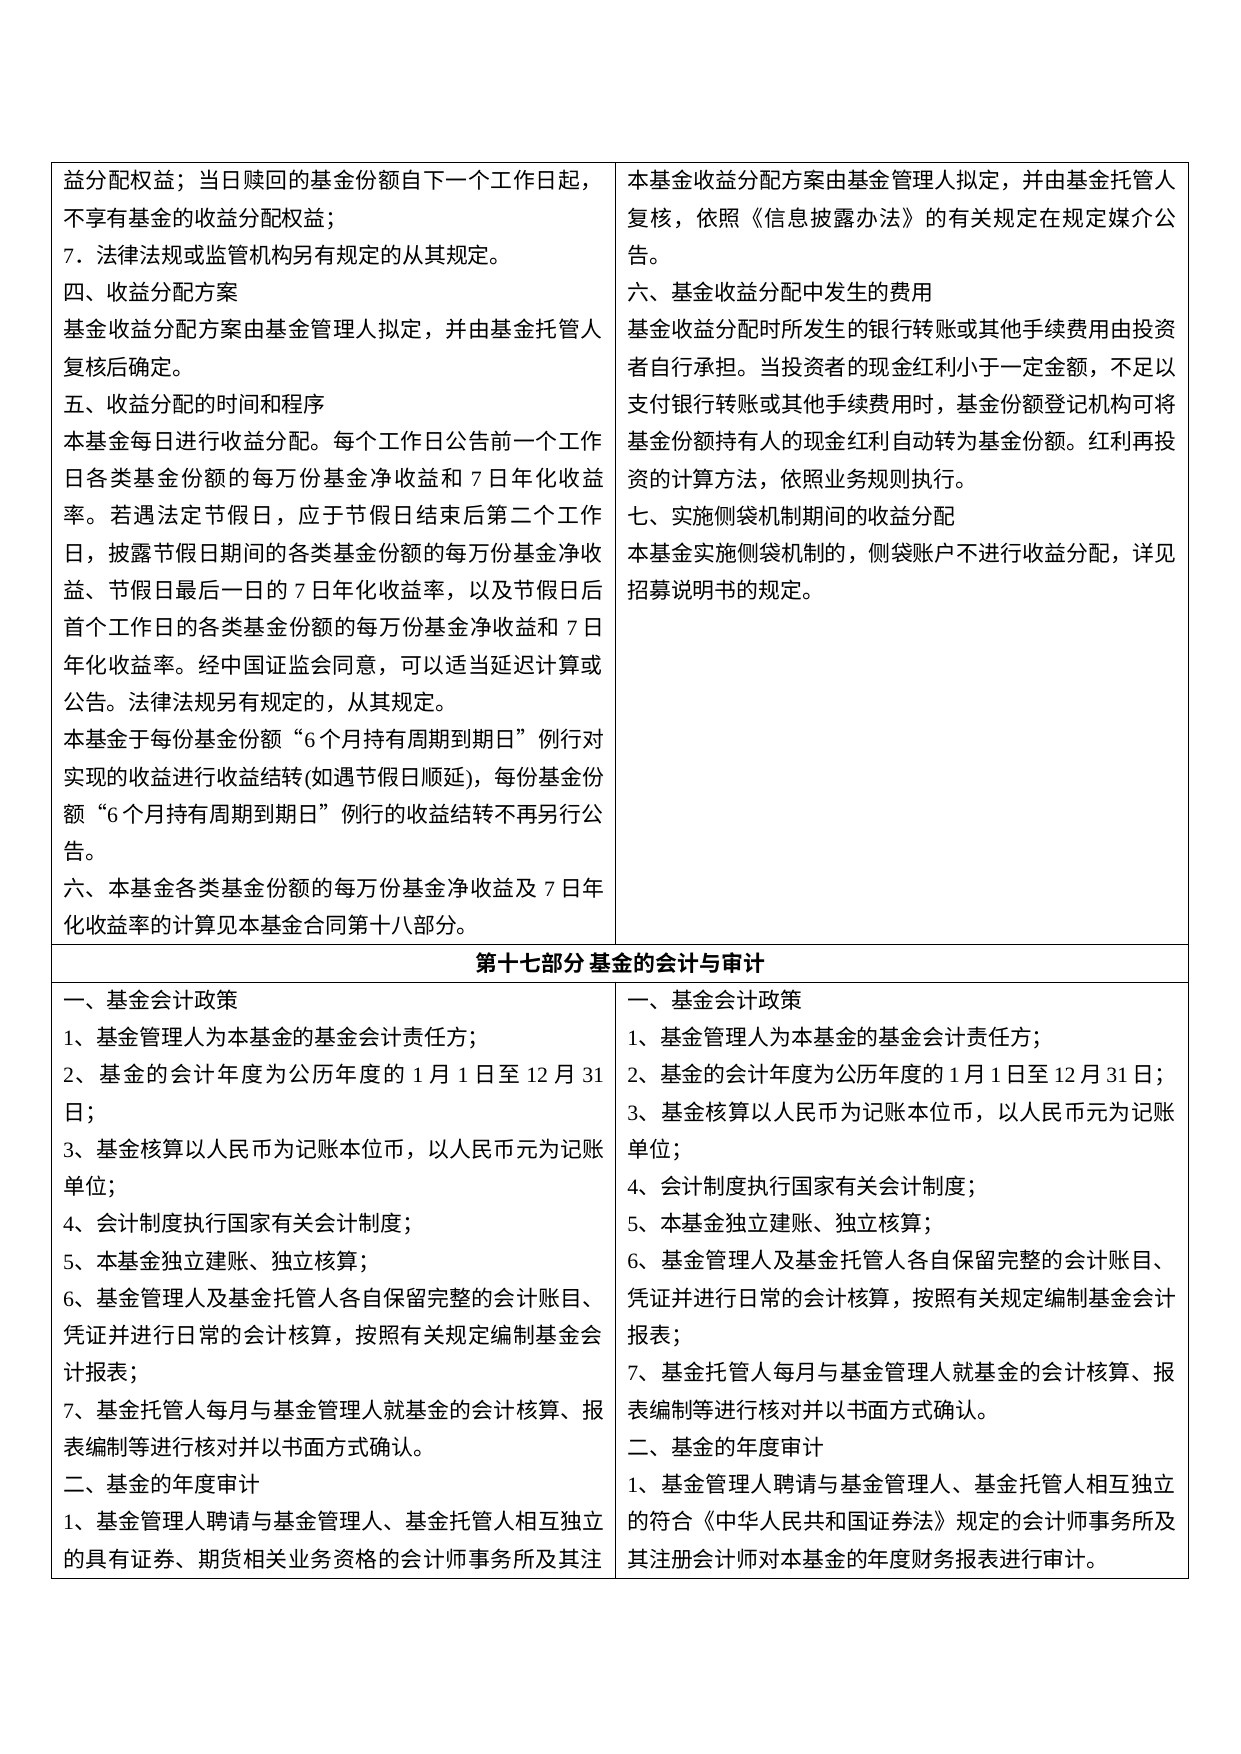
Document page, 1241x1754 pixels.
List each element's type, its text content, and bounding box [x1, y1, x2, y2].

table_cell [616, 983, 1188, 1577]
table_cell 第十七部分 基金的会计与审计 [52, 945, 1188, 982]
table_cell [616, 163, 1188, 944]
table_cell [52, 163, 615, 944]
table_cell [52, 983, 615, 1577]
